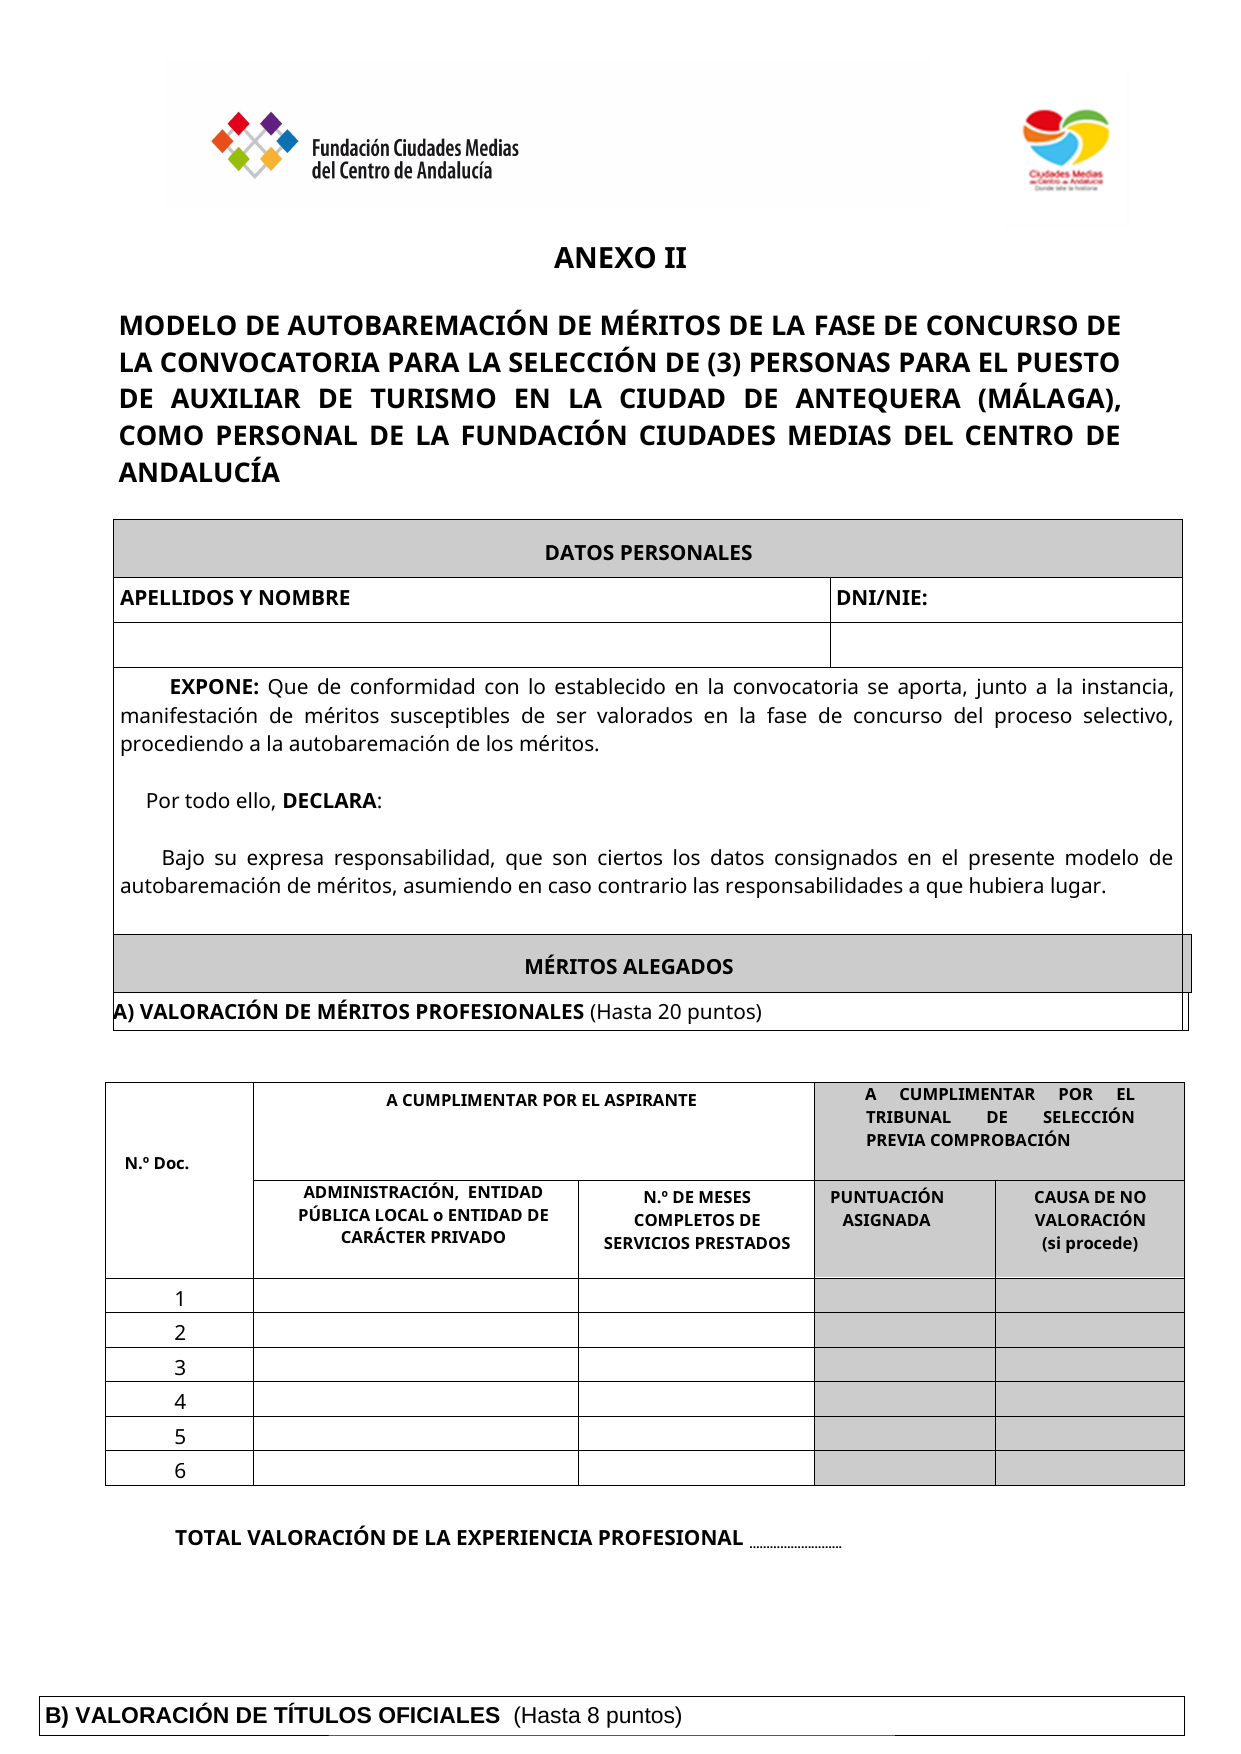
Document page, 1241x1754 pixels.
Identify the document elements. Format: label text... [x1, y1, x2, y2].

table_cell DNI/NIE: [831, 578, 1182, 621]
table_cell [815, 1417, 995, 1450]
picture [163, 59, 932, 207]
table_cell [254, 1279, 578, 1312]
table_header A CUMPLIMENTAR POR EL TRIBUNAL DE SELECCIÓN PREVIA COMPROBACIÓN [815, 1083, 1184, 1180]
table_header A CUMPLIMENTAR POR EL ASPIRANTE [254, 1083, 814, 1180]
table_cell [815, 1451, 995, 1485]
table_cell [996, 1279, 1184, 1312]
table_cell [579, 1382, 814, 1416]
table_header N.º Doc. [106, 1083, 253, 1277]
table_cell 6 [106, 1451, 253, 1485]
table_cell [254, 1348, 578, 1381]
table_cell 2 [106, 1313, 253, 1347]
table_cell [996, 1313, 1184, 1347]
table_cell [996, 1348, 1184, 1381]
table_cell 3 [106, 1348, 253, 1381]
text ANEXO II [42, 237, 1198, 277]
table_cell [996, 1417, 1184, 1450]
table_cell [579, 1313, 814, 1347]
subtitle MODELO DE AUTOBAREMACIÓN DE MÉRITOS DE LA FASE DE CONCURSO DE LA CONVOCATORIA PARA LA SELECCIÓN DE (3) PERSONAS PARA EL PUESTO DE AUXILIAR DE TURISMO EN LA CIUDAD DE ANTEQUERA (MÁLAGA), COMO PERSONAL DE LA FUNDACIÓN CIUDADES MEDIAS DEL CENTRO DE ANDALUCÍA [118, 306, 1122, 491]
table_cell EXPONE: Que de conformidad con lo establecido en la convocatoria se aporta, junto a la instancia, manifestación de méritos susceptibles de ser valorados en la fase de concurso del proceso selectivo, procediendo a la autobaremación de los méritos. Por todo ello, DECLARA: Bajo su expresa responsabilidad, que son ciertos los datos consignados en el presente modelo de autobaremación de méritos, asumiendo en caso contrario las responsabilidades a que hubiera lugar. [114, 668, 1182, 1030]
table_header DATOS PERSONALES [114, 520, 1182, 577]
table_cell N.º DE MESES COMPLETOS DE SERVICIOS PRESTADOS [579, 1181, 814, 1277]
table_cell [254, 1417, 578, 1450]
table_cell [579, 1348, 814, 1381]
table_cell [815, 1279, 995, 1312]
table_cell [815, 1382, 995, 1416]
table_cell [831, 623, 1182, 666]
table_cell [254, 1451, 578, 1485]
table_cell [996, 1451, 1184, 1485]
table_cell 1 [106, 1279, 253, 1312]
picture [1004, 75, 1130, 228]
table_cell [579, 1417, 814, 1450]
table_cell [815, 1313, 995, 1347]
table_cell [579, 1279, 814, 1312]
table_cell [254, 1382, 578, 1416]
table_cell PUNTUACIÓN ASIGNADA [815, 1181, 995, 1277]
table_cell APELLIDOS Y NOMBRE [114, 578, 830, 621]
table_cell CAUSA DE NO VALORACIÓN (si procede) [996, 1181, 1184, 1277]
text TOTAL VALORACIÓN DE LA EXPERIENCIA PROFESIONAL ……………………... [167, 1523, 1198, 1552]
table_cell ADMINISTRACIÓN, ENTIDAD PÚBLICA LOCAL o ENTIDAD DE CARÁCTER PRIVADO [254, 1181, 578, 1277]
table_cell 5 [106, 1417, 253, 1450]
table_cell [114, 623, 830, 666]
table_cell [815, 1348, 995, 1381]
table_cell [254, 1313, 578, 1347]
table_cell [579, 1451, 814, 1485]
table_cell [996, 1382, 1184, 1416]
table_cell 4 [106, 1382, 253, 1416]
